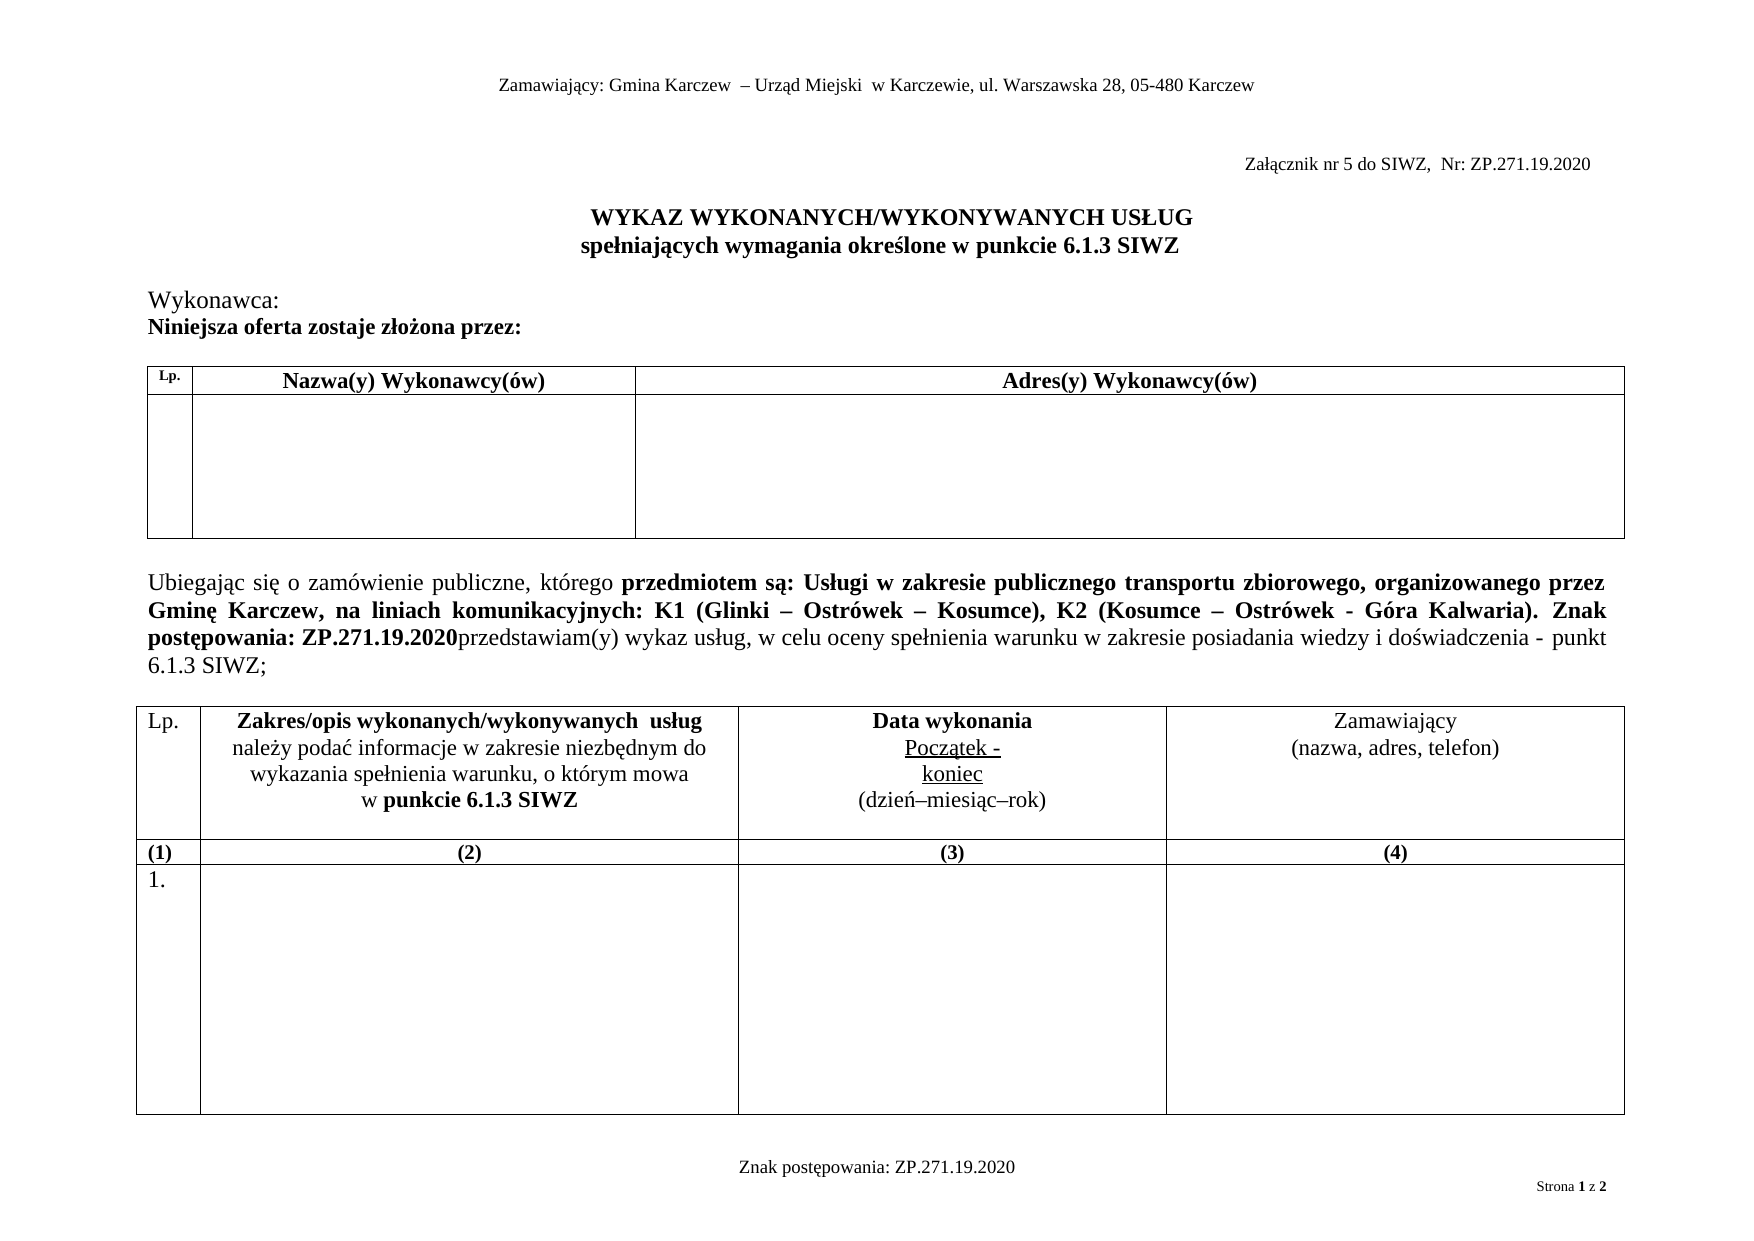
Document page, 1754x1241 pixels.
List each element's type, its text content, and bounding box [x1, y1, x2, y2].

text spełniających wymagania określone w punkcie 6.1.3 SIWZ [148, 231, 1606, 258]
table_cell [1167, 865, 1624, 1113]
text Wykonawca: [148, 285, 1606, 313]
text Ubiegając się o zamówienie publiczne, którego przedmiotem są: Usługi w zakresie publicznego transportu zbiorowego, organizowanego przez Gminę Karczew, na liniach komunikacyjnych: K1 (Glinki – Ostrówek – Kosumce), K2 (Kosumce – Ostrówek - Góra Kalwaria). Znak postępowania: ZP.271.19.2020przedstawiam(y) wykaz usług, w celu oceny spełnienia warunku w zakresie posiadania wiedzy i doświadczenia - punkt 6.1.3 SIWZ; [148, 568, 1606, 678]
table_cell (4) [1167, 840, 1624, 864]
table_cell [636, 395, 1624, 538]
table_header Nazwa(y) Wykonawcy(ów) [193, 367, 635, 393]
table_header Data wykonania Początek - koniec (dzień–miesiąc–rok) [739, 707, 1166, 839]
table_header Zakres/opis wykonanych/wykonywanych usług należy podać informacje w zakresie niezbędnym do wykazania spełnienia warunku, o którym mowa w punkcie 6.1.3 SIWZ [201, 707, 738, 839]
text Niniejsza oferta zostaje złożona przez: [148, 313, 1606, 340]
table_header Zamawiający (nazwa, adres, telefon) [1167, 707, 1624, 839]
table_cell [148, 395, 192, 538]
table_cell [193, 395, 635, 538]
table_cell (3) [739, 840, 1166, 864]
table_cell (2) [201, 840, 738, 864]
table_cell [739, 865, 1166, 1113]
table_header Lp. [148, 367, 192, 393]
text WYKAZ WYKONANYCH/WYKONYWANYCH USŁUG [516, 203, 1606, 231]
table_cell 1. [137, 865, 200, 1113]
table_header Adres(y) Wykonawcy(ów) [636, 367, 1624, 393]
text Załącznik nr 5 do SIWZ, Nr: ZP.271.19.2020 [664, 153, 1606, 174]
table_cell (1) [137, 840, 200, 864]
table_cell [201, 865, 738, 1113]
table_header Lp. [137, 707, 200, 839]
